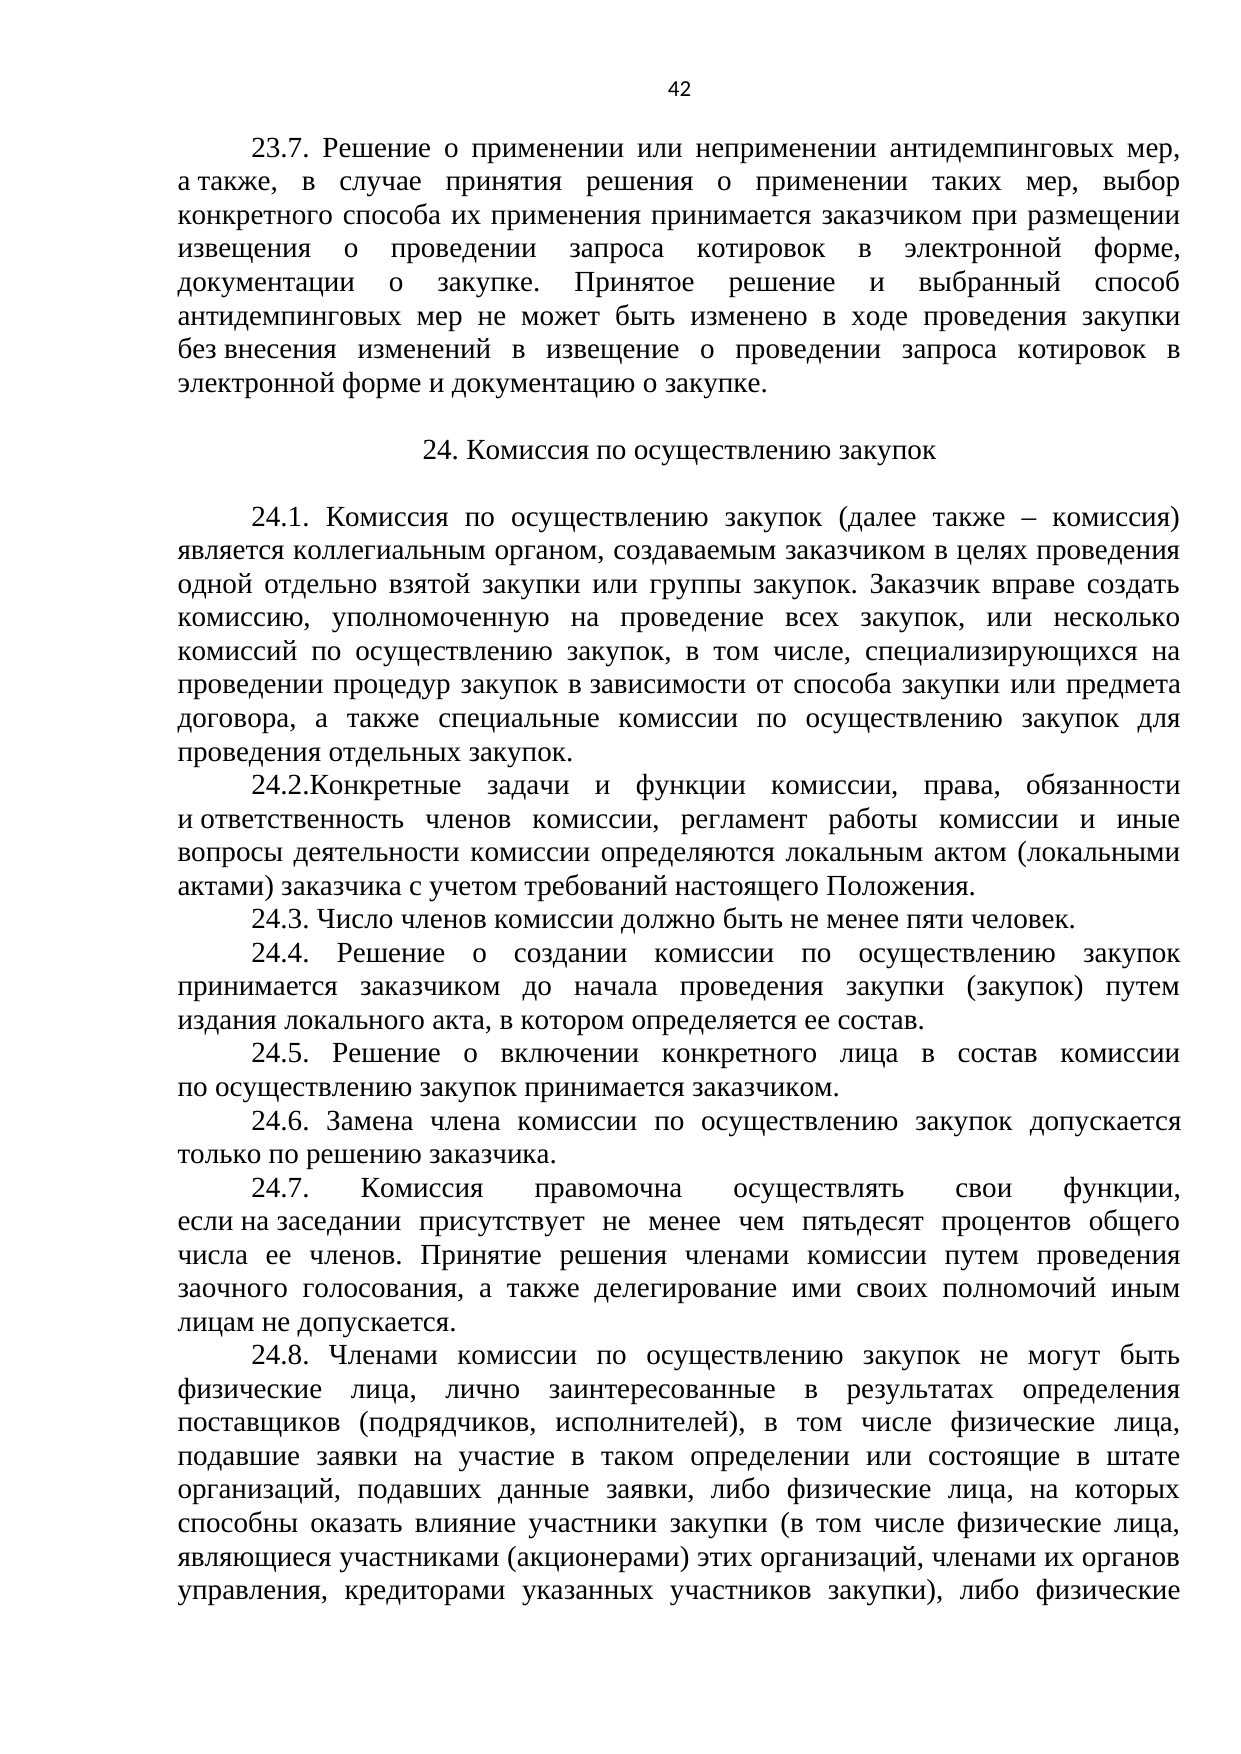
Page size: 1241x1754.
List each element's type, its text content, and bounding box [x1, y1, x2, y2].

text 23.7. Решение о применении или неприменении антидемпинговых мер, а также, в случае принятия решения о применении таких мер, выбор конкретного способа их применения принимается заказчиком при размещении извещения о проведении запроса котировок в электронной форме, документации о закупке. Принятое решение и выбранный способ антидемпинговых мер не может быть изменено в ходе проведения закупки без внесения изменений в извещение о проведении запроса котировок в электронной форме и документацию о закупке. [177, 130, 1181, 398]
subtitle 24. Комиссия по осуществлению закупок [177, 432, 1181, 465]
text 24.7. Комиссия правомочна осуществлять свои функции, если на заседании присутствует не менее чем пятьдесят процентов общего числа ее членов. Принятие решения членами комиссии путем проведения заочного голосования, а также делегирование ими своих полномочий иным лицам не допускается. [177, 1170, 1181, 1337]
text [177, 1337, 1181, 1606]
text 24.5. Решение о включении конкретного лица в состав комиссии по осуществлению закупок принимается заказчиком. [177, 1036, 1181, 1103]
text 24.4. Решение о создании комиссии по осуществлению закупок принимается заказчиком до начала проведения закупки (закупок) путем издания локального акта, в котором определяется ее состав. [177, 935, 1181, 1036]
text 24.1. Комиссия по осуществлению закупок (далее также – комиссия) является коллегиальным органом, создаваемым заказчиком в целях проведения одной отдельно взятой закупки или группы закупок. Заказчик вправе создать комиссию, уполномоченную на проведение всех закупок, или несколько комиссий по осуществлению закупок, в том числе, специализирующихся на проведении процедур закупок в зависимости от способа закупки или предмета договора, а также специальные комиссии по осуществлению закупок для проведения отдельных закупок. [177, 499, 1181, 767]
text 24.6. Замена члена комиссии по осуществлению закупок допускается только по решению заказчика. [177, 1103, 1181, 1170]
text 24.2.Конкретные задачи и функции комиссии, права, обязанности и ответственность членов комиссии, регламент работы комиссии и иные вопросы деятельности комиссии определяются локальным актом (локальными актами) заказчика с учетом требований настоящего Положения. [177, 767, 1181, 901]
text 24.3. Число членов комиссии должно быть не менее пяти человек. [177, 901, 1181, 935]
